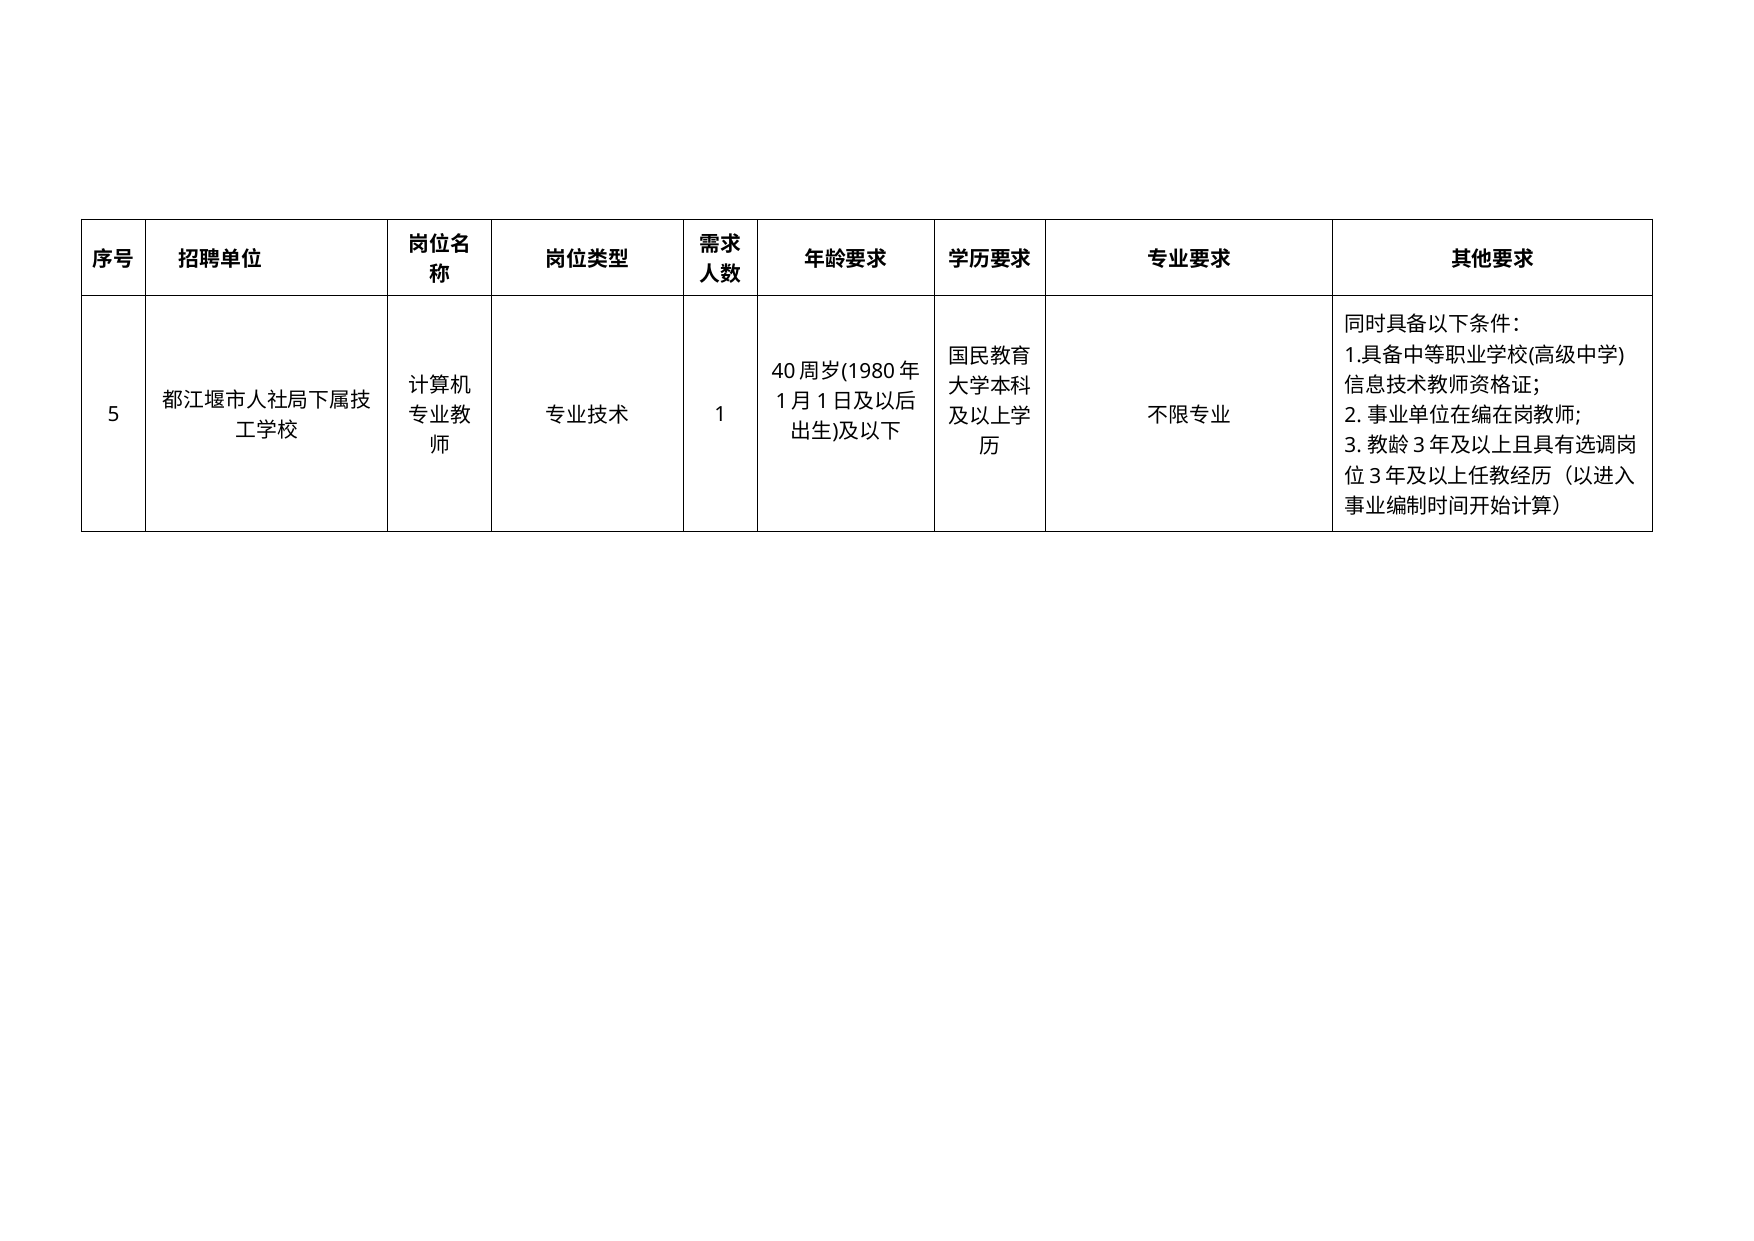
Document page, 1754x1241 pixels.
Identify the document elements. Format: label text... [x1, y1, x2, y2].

table_header 其他要求 [1333, 220, 1652, 295]
table_header 招聘单位 [146, 220, 387, 295]
table_header 岗位类型 [492, 220, 683, 295]
table_cell 40周岁(1980年1月1日及以后出生)及以下 [758, 296, 934, 531]
table_cell 1 [684, 296, 757, 531]
table_header 序号 [82, 220, 145, 295]
table_cell 同时具备以下条件： 1.具备中等职业学校(高级中学)信息技术教师资格证； 2. 事业单位在编在岗教师; 3. 教龄3年及以上且具有选调岗位3年及以上任教经历（以进入事业编制时间开始计算） [1333, 296, 1652, 531]
table_cell 不限专业 [1046, 296, 1332, 531]
table_cell 都江堰市人社局下属技工学校 [146, 296, 387, 531]
table_cell 5 [82, 296, 145, 531]
table_header 岗位名称 [388, 220, 491, 295]
table_header 学历要求 [935, 220, 1045, 295]
table_cell 专业技术 [492, 296, 683, 531]
table_cell 计算机专业教师 [388, 296, 491, 531]
table_header 需求人数 [684, 220, 757, 295]
table_header 年龄要求 [758, 220, 934, 295]
table_header 专业要求 [1046, 220, 1332, 295]
table_cell 国民教育大学本科及以上学历 [935, 296, 1045, 531]
